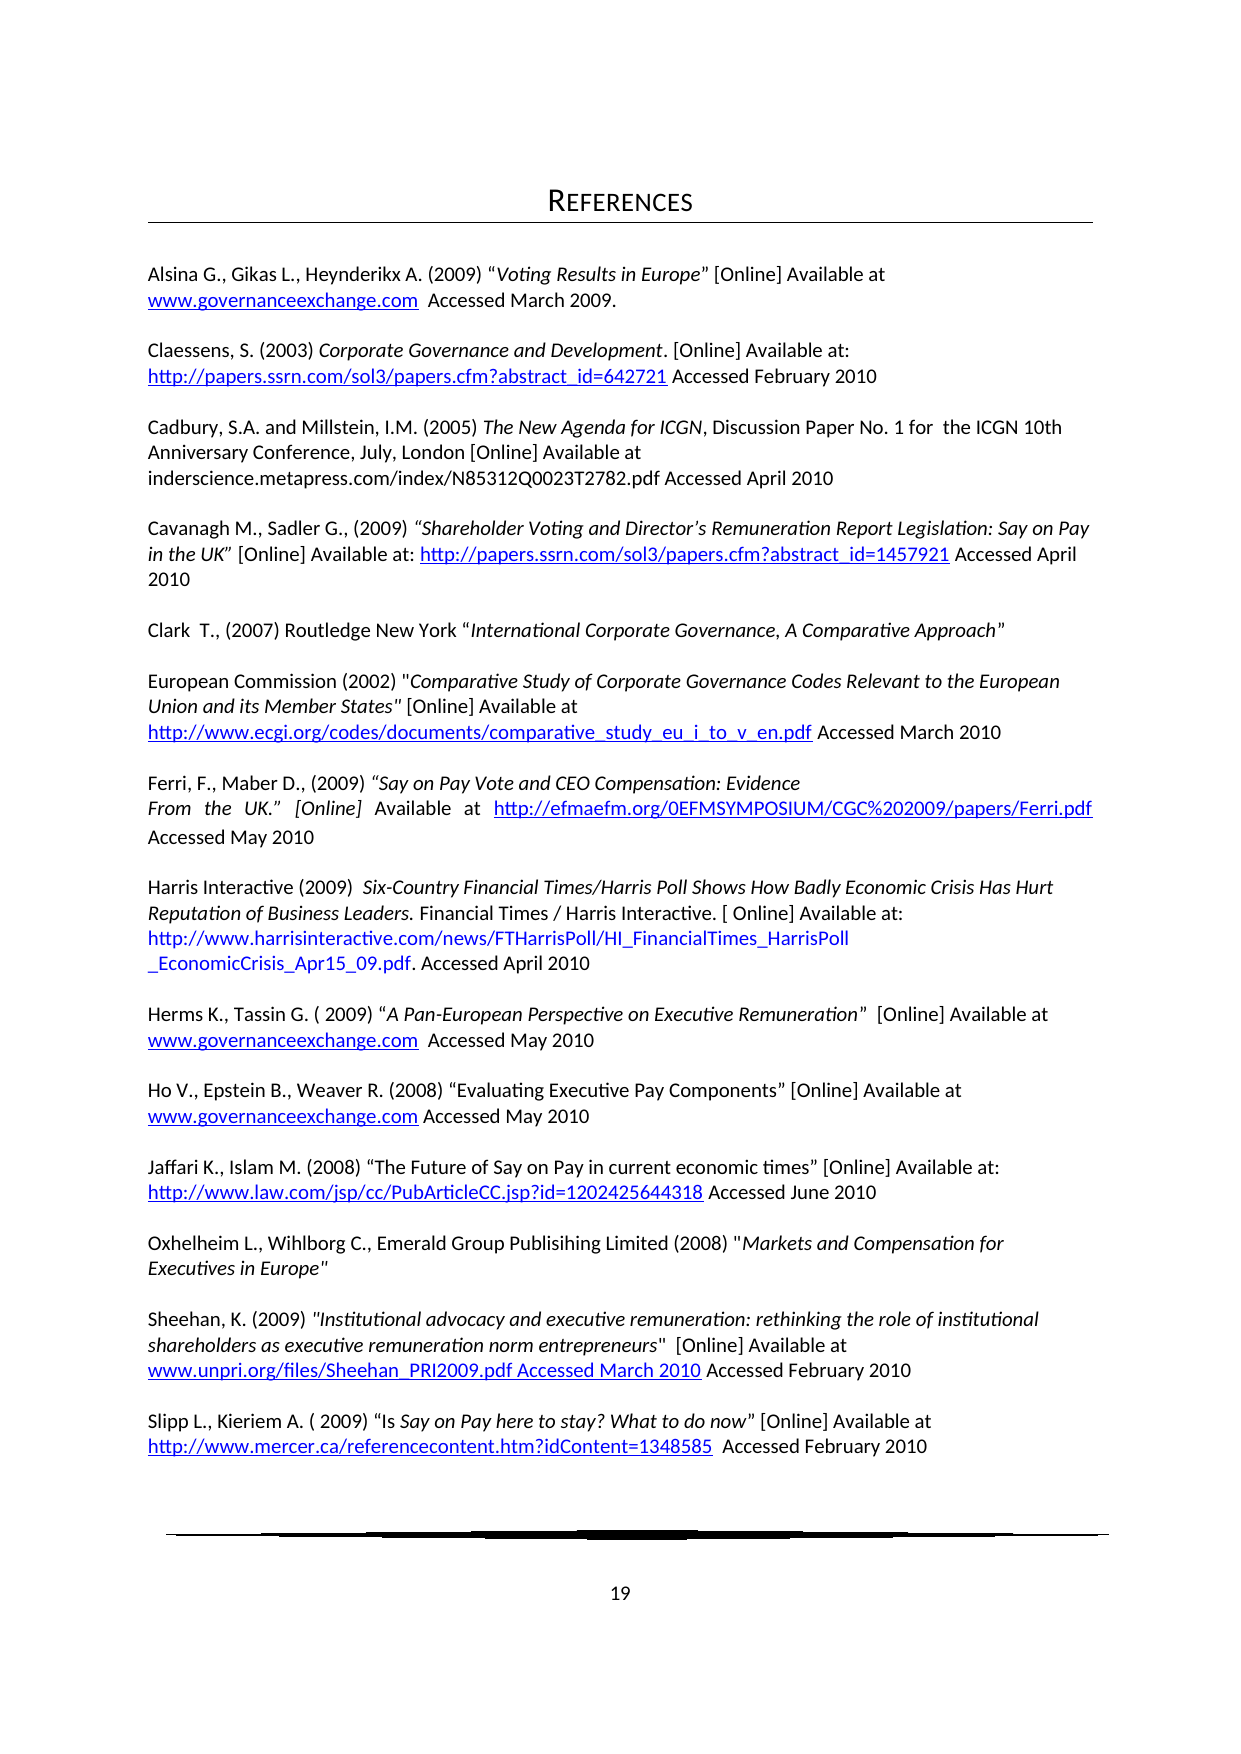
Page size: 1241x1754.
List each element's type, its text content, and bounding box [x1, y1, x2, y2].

text Alsina G., Gikas L., Heynderikx A. (2009) “Voting Results in Europe” [Online] Available at www.governanceexchange.com Accessed March 2009. [148, 261, 1093, 312]
text Claessens, S. (2003) Corporate Governance and Development. [Online] Available at: http://papers.ssrn.com/sol3/papers.cfm?abstract_id=642721 Accessed February 2010 [148, 338, 1093, 388]
text Sheehan, K. (2009) "Institutional advocacy and executive remuneration: rethinking the role of institutional shareholders as executive remuneration norm entrepreneurs" [Online] Available at www.unpri.org/files/Sheehan_PRI2009.pdf Accessed March 2010 Accessed February 2010 [148, 1306, 1093, 1383]
text Ho V., Epstein B., Weaver R. (2008) “Evaluating Executive Pay Components” [Online] Available at www.governanceexchange.com Accessed May 2010 [148, 1078, 1093, 1128]
text Jaffari K., Islam M. (2008) “The Future of Say on Pay in current economic times” [Online] Available at: http://www.law.com/jsp/cc/PubArticleCC.jsp?id=1202425644318 Accessed June 2010 [148, 1154, 1093, 1205]
text Harris Interactive (2009) Six-Country Financial Times/Harris Poll Shows How Badly Economic Crisis Has Hurt Reputation of Business Leaders. Financial Times / Harris Interactive. [ Online] Available at: http://www.harrisinteractive.com/news/FTHarrisPoll/HI_FinancialTimes_HarrisPoll [148, 874, 1093, 951]
text From the UK.” [Online] Available at http://efmaefm.org/0EFMSYMPOSIUM/CGC%202009/papers/Ferri.pdf Accessed May 2010 [148, 795, 1093, 850]
text Herms K., Tassin G. ( 2009) “A Pan-European Perspective on Executive Remuneration” [Online] Available at www.governanceexchange.com Accessed May 2010 [148, 1001, 1093, 1052]
text _EconomicCrisis_Apr15_09.pdf. Accessed April 2010 [148, 951, 1093, 976]
text European Commission (2002) "Comparative Study of Corporate Governance Codes Relevant to the European Union and its Member States" [Online] Available at http://www.ecgi.org/codes/documents/comparative_study_eu_i_to_v_en.pdf Accessed March 2010 [148, 668, 1093, 744]
text Ferri, F., Maber D., (2009) “Say on Pay Vote and CEO Compensation: Evidence [148, 770, 1093, 795]
subtitle References [148, 179, 1093, 222]
text Cadbury, S.A. and Millstein, I.M. (2005) The New Agenda for ICGN, Discussion Paper No. 1 for the ICGN 10th Anniversary Conference, July, London [Online] Available at inderscience.metapress.com/index/N85312Q0023T2782.pdf Accessed April 2010 [148, 414, 1093, 490]
text Cavanagh M., Sadler G., (2009) “Shareholder Voting and Director’s Remuneration Report Legislation: Say on Pay in the UK” [Online] Available at: http://papers.ssrn.com/sol3/papers.cfm?abstract_id=1457921 Accessed April 2010 [148, 516, 1093, 592]
text Oxhelheim L., Wihlborg C., Emerald Group Publisihing Limited (2008) "Markets and Compensation for Executives in Europe" [148, 1230, 1093, 1281]
text Slipp L., Kieriem A. ( 2009) “Is Say on Pay here to stay? What to do now” [Online] Available at http://www.mercer.ca/referencecontent.htm?idContent=1348585 Accessed February 2010 [148, 1408, 1093, 1459]
text Clark T., (2007) Routledge New York “International Corporate Governance, A Comparative Approach” [148, 617, 1093, 643]
